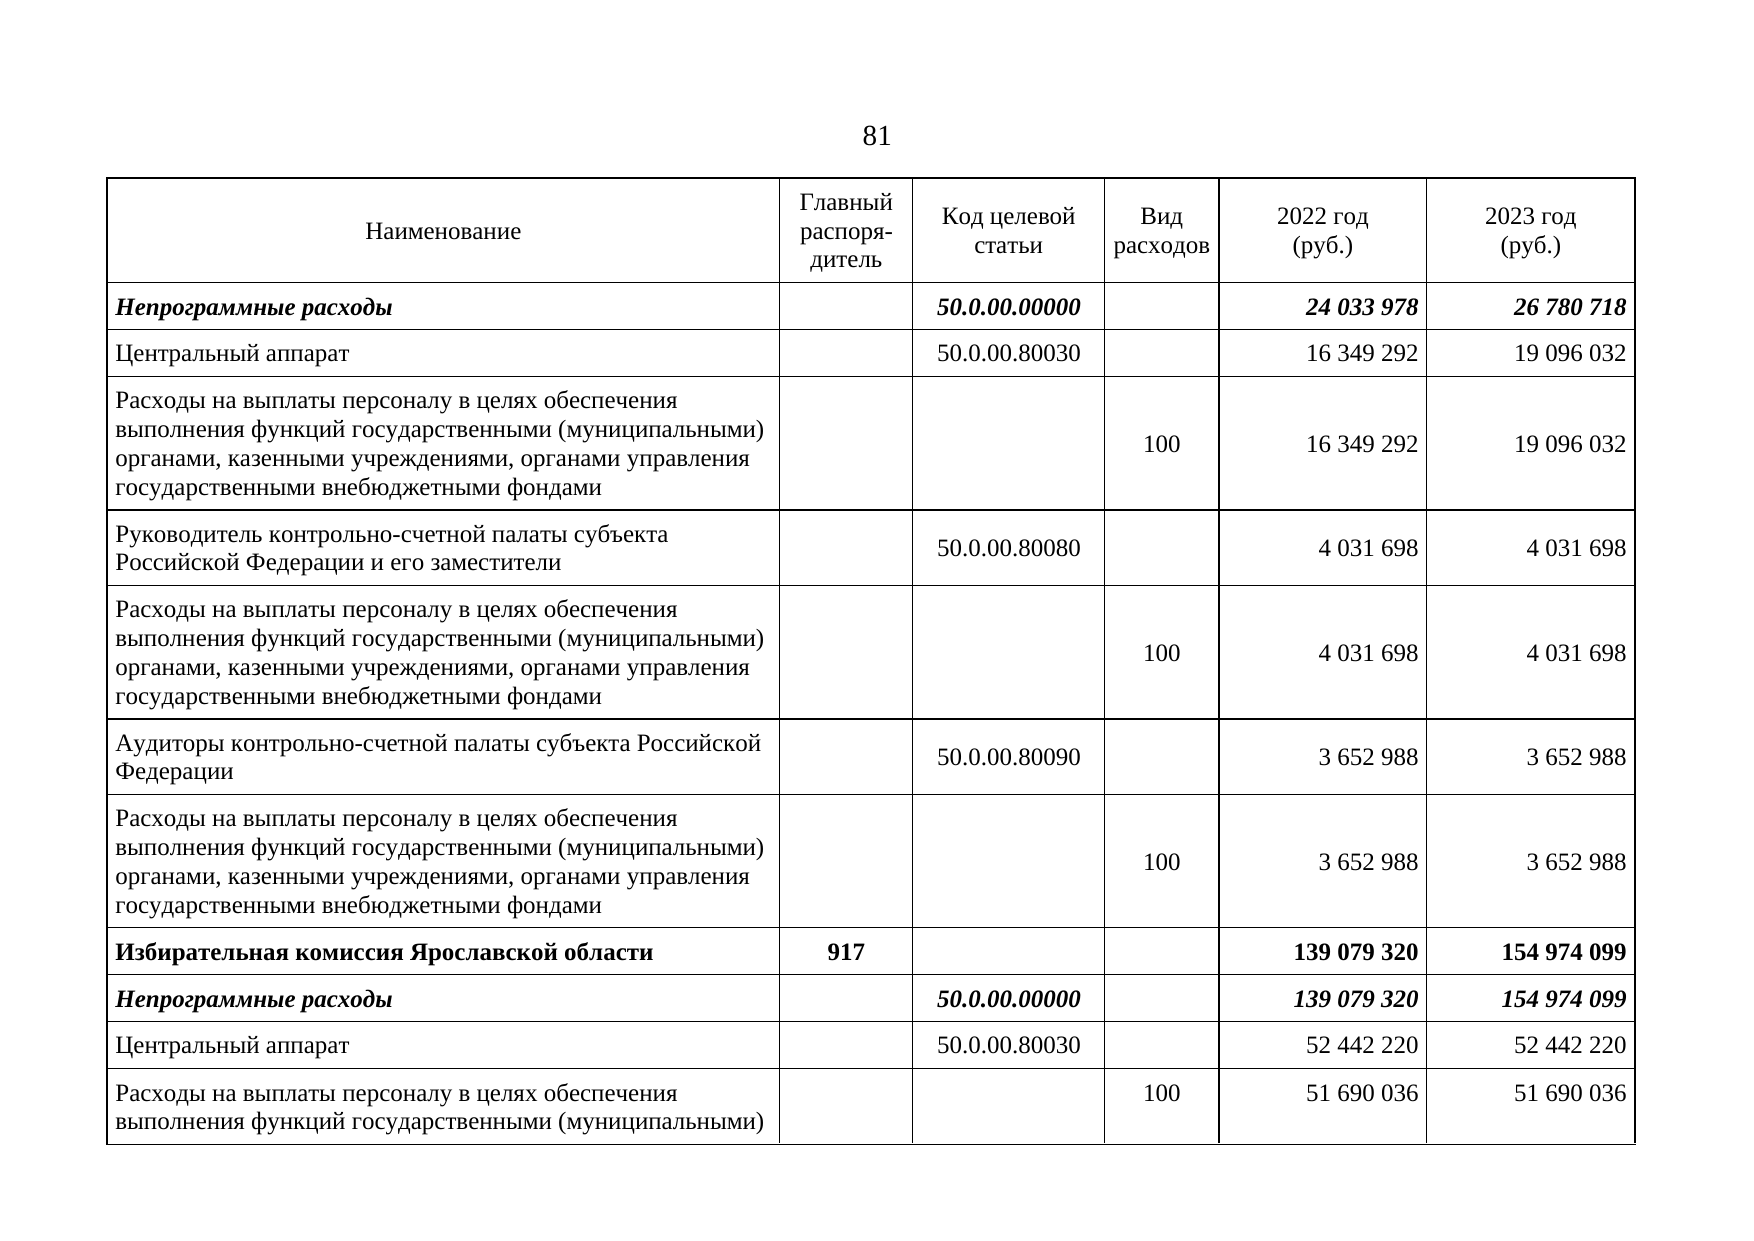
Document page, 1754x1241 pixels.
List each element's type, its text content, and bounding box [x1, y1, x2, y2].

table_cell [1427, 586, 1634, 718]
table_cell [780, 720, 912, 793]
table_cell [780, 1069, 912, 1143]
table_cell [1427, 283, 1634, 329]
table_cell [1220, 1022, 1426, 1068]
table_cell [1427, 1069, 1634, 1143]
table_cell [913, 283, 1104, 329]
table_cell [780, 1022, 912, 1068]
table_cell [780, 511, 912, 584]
table_header Вид расходов [1105, 179, 1218, 282]
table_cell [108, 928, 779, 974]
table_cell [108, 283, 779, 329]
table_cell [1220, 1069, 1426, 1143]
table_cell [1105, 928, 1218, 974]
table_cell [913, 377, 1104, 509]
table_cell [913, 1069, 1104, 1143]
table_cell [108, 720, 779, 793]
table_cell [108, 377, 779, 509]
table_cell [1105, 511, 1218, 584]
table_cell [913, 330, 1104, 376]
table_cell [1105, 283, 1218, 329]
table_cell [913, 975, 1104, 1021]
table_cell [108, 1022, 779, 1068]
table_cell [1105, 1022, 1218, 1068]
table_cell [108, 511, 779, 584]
table_header Наименование [108, 179, 779, 282]
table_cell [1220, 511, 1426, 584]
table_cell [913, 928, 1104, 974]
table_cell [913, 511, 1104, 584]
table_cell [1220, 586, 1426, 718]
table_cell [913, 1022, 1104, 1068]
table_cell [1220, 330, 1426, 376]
table_header Главный распоря-дитель [780, 179, 912, 282]
table_header 2023 год (руб.) [1427, 179, 1634, 282]
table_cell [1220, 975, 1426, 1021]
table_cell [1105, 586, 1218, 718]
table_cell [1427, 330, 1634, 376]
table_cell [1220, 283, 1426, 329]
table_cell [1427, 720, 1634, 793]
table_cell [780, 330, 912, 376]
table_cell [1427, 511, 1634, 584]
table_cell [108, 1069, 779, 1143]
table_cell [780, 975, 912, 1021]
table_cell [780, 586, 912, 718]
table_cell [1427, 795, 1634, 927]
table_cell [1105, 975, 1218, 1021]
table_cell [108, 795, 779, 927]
table_header Код целевой статьи [913, 179, 1104, 282]
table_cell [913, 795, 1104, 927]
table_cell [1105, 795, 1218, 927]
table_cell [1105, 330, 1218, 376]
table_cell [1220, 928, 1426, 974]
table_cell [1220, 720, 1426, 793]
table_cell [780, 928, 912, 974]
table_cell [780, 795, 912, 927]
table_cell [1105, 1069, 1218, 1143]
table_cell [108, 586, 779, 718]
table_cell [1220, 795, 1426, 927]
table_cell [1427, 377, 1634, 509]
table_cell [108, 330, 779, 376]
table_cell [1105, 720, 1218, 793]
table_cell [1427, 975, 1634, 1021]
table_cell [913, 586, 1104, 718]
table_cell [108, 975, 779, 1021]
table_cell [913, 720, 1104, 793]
table_header 2022 год (руб.) [1220, 179, 1426, 282]
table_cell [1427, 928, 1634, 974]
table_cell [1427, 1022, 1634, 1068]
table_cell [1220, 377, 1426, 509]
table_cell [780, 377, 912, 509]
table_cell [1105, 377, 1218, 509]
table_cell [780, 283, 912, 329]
